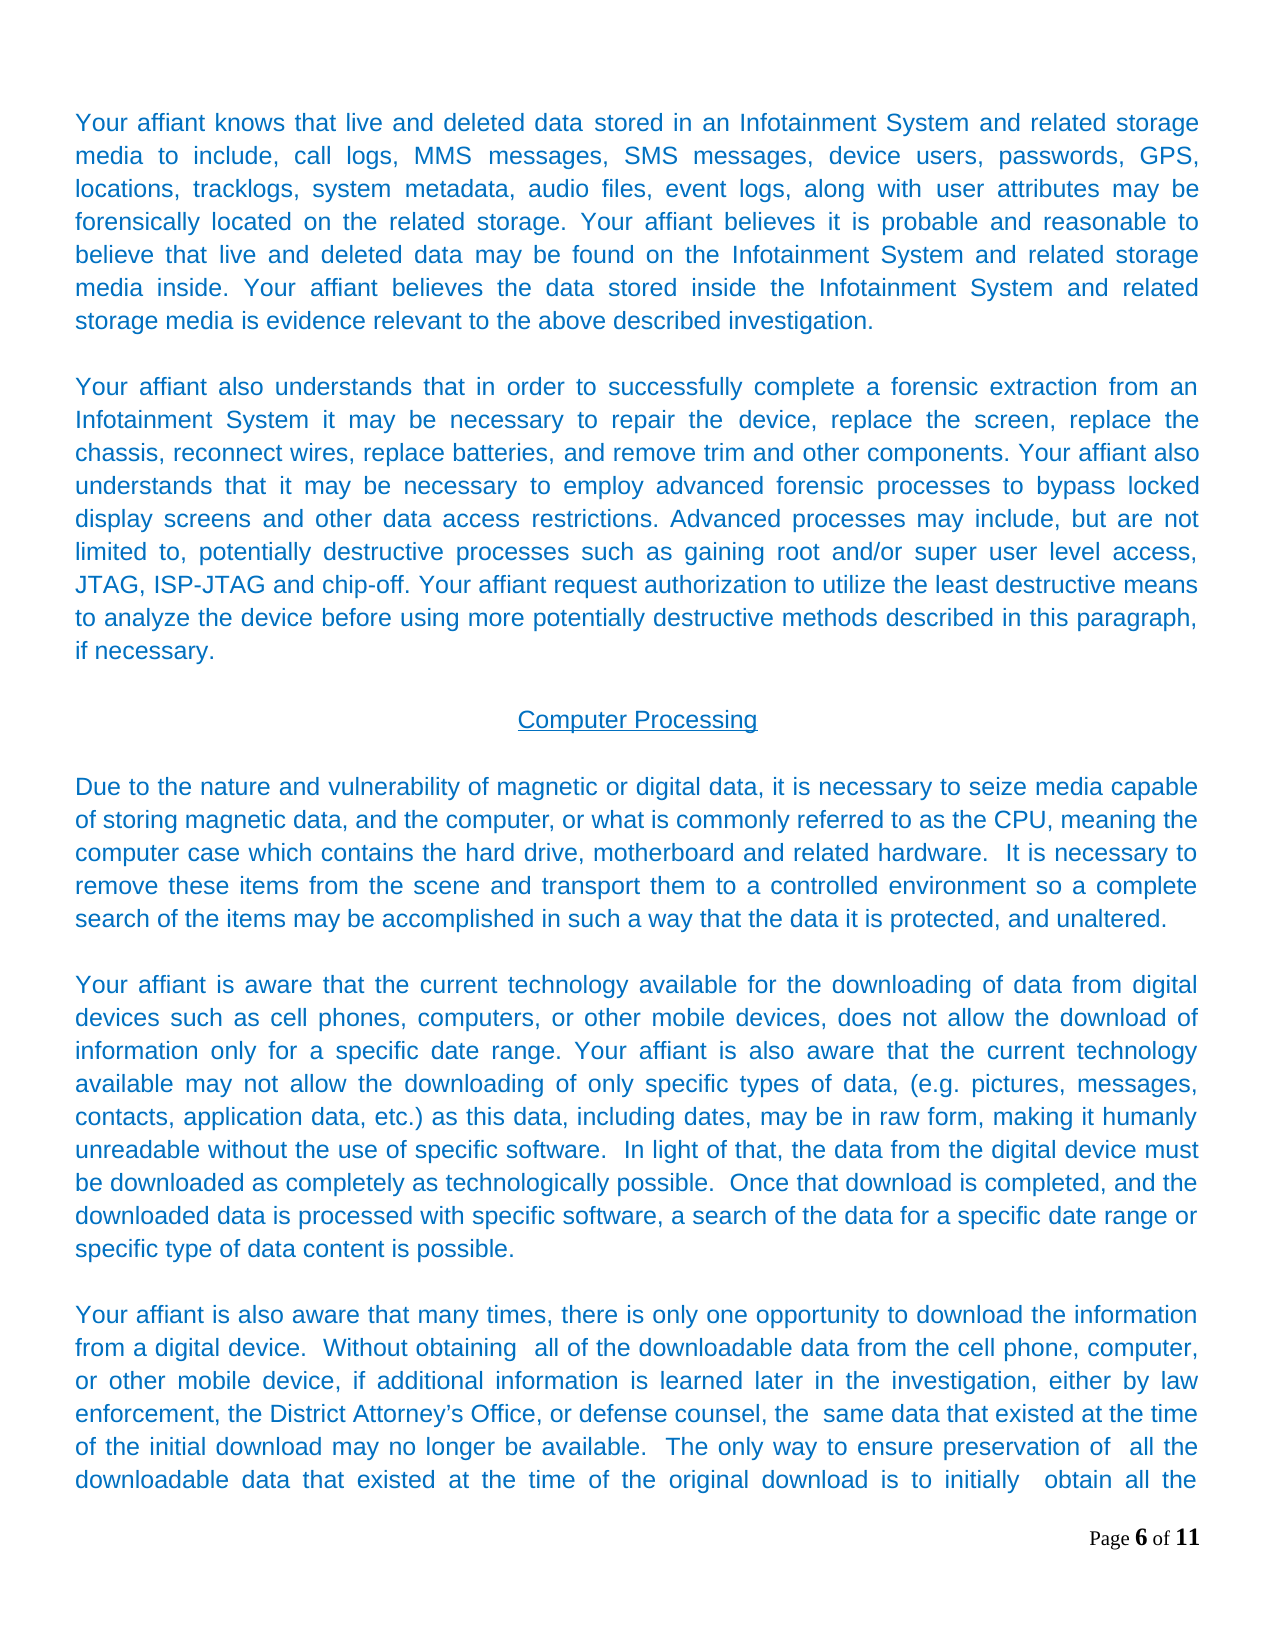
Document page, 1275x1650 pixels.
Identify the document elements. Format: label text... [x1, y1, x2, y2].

text Your affiant knows that live and deleted data stored in an Infotainment System and related storage media to include, call logs, MMS messages, SMS messages, device users, passwords, GPS, locations, tracklogs, system metadata, audio files, event logs, along with user attributes may be forensically located on the related storage. Your affiant believes it is probable and reasonable to believe that live and deleted data may be found on the Infotainment System and related storage media inside. Your affiant believes the data stored inside the Infotainment System and related storage media is evidence relevant to the above described investigation. [75, 108, 1200, 335]
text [75, 1300, 1200, 1494]
text Your affiant is aware that the current technology available for the downloading of data from digital devices such as cell phones, computers, or other mobile devices, does not allow the download of information only for a specific date range. Your affiant is also aware that the current technology available may not allow the downloading of only specific types of data, (e.g. pictures, messages, contacts, application data, etc.) as this data, including dates, may be in raw form, making it humanly unreadable without the use of specific software. In light of that, the data from the digital device must be downloaded as completely as technologically possible. Once that download is completed, and the downloaded data is processed with specific software, a search of the data for a specific date range or specific type of data content is possible. [75, 970, 1200, 1263]
text Computer Processing [75, 705, 1200, 733]
text Your affiant also understands that in order to successfully complete a forensic extraction from an Infotainment System it may be necessary to repair the device, replace the screen, replace the chassis, reconnect wires, replace batteries, and remove trim and other components. Your affiant also understands that it may be necessary to employ advanced forensic processes to bypass locked display screens and other data access restrictions. Advanced processes may include, but are not limited to, potentially destructive processes such as gaining root and/or super user level access, JTAG, ISP-JTAG and chip-off. Your affiant request authorization to utilize the least destructive means to analyze the device before using more potentially destructive methods described in this paragraph, if necessary. [75, 372, 1200, 665]
text Due to the nature and vulnerability of magnetic or digital data, it is necessary to seize media capable of storing magnetic data, and the computer, or what is commonly referred to as the CPU, meaning the computer case which contains the hard drive, motherboard and related hardware. It is necessary to remove these items from the scene and transport them to a controlled environment so a complete search of the items may be accomplished in such a way that the data it is protected, and unaltered. [75, 772, 1200, 933]
